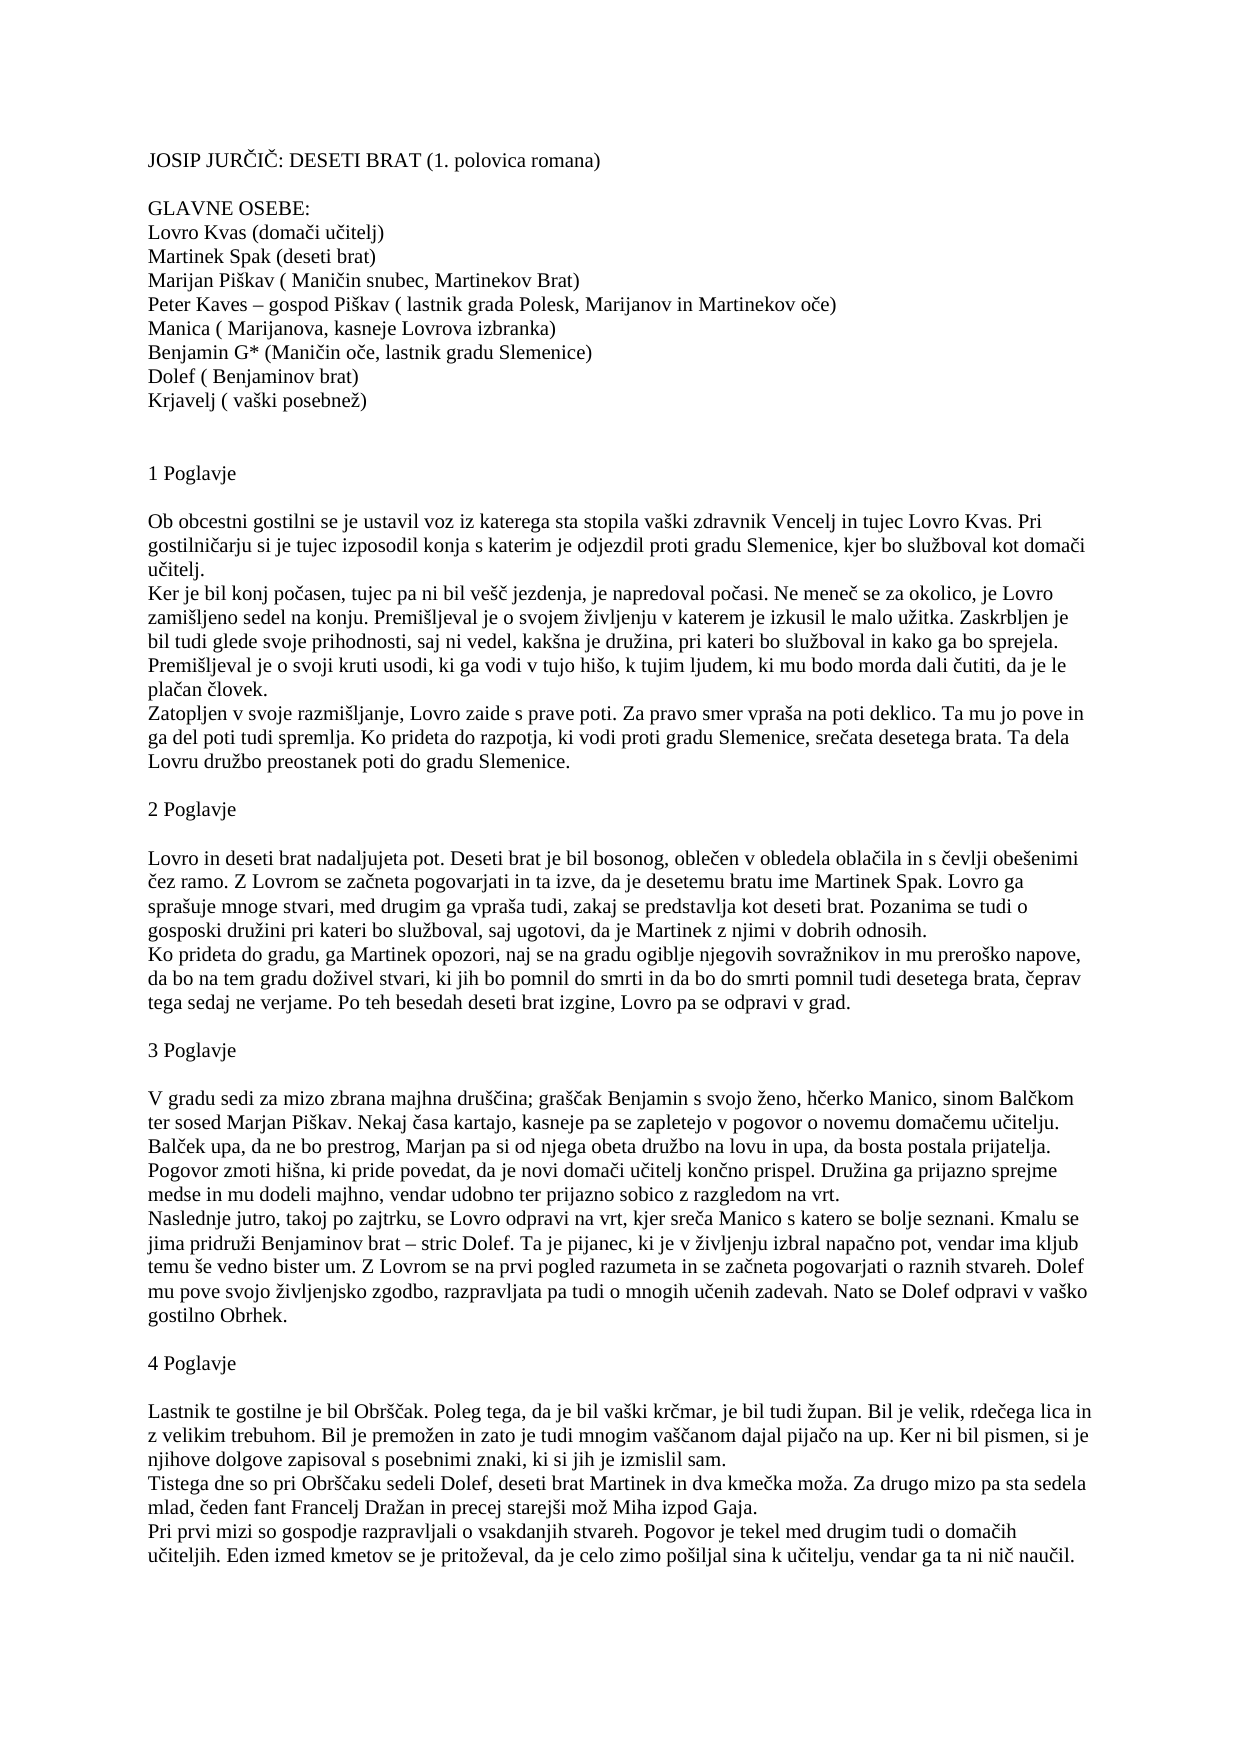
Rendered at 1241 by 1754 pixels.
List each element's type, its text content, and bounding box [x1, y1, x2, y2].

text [148, 1519, 1093, 1567]
text 2 Poglavje [148, 797, 1093, 821]
text Marijan Piškav ( Maničin snubec, Martinekov Brat) [148, 268, 1093, 292]
text 1 Poglavje [148, 460, 1093, 484]
text Ker je bil konj počasen, tujec pa ni bil vešč jezdenja, je napredoval počasi. Ne meneč se za okolico, je Lovro zamišljeno sedel na konju. Premišljeval je o svojem življenju v katerem je izkusil le malo užitka. Zaskrbljen je bil tudi glede svoje prihodnosti, saj ni vedel, kakšna je družina, pri kateri bo služboval in kako ga bo sprejela. Premišljeval je o svoji kruti usodi, ki ga vodi v tujo hišo, k tujim ljudem, ki mu bodo morda dali čutiti, da je le plačan človek. [148, 581, 1093, 701]
text JOSIP JURČIČ: DESETI BRAT (1. polovica romana) [148, 148, 1093, 172]
text Tistega dne so pri Obrščaku sedeli Dolef, deseti brat Martinek in dva kmečka moža. Za drugo mizo pa sta sedela mlad, čeden fant Francelj Dražan in precej starejši mož Miha izpod Gaja. [148, 1471, 1093, 1519]
text Krjavelj ( vaški posebnež) [148, 388, 1093, 412]
text Ob obcestni gostilni se je ustavil voz iz katerega sta stopila vaški zdravnik Vencelj in tujec Lovro Kvas. Pri gostilničarju si je tujec izposodil konja s katerim je odjezdil proti gradu Slemenice, kjer bo služboval kot domači učitelj. [148, 508, 1093, 581]
text 4 Poglavje [148, 1351, 1093, 1375]
text Lastnik te gostilne je bil Obrščak. Poleg tega, da je bil vaški krčmar, je bil tudi župan. Bil je velik, rdečega lica in z velikim trebuhom. Bil je premožen in zato je tudi mnogim vaščanom dajal pijačo na up. Ker ni bil pismen, si je njihove dolgove zapisoval s posebnimi znaki, ki si jih je izmislil sam. [148, 1399, 1093, 1471]
text V gradu sedi za mizo zbrana majhna druščina; graščak Benjamin s svojo ženo, hčerko Manico, sinom Balčkom ter sosed Marjan Piškav. Nekaj časa kartajo, kasneje pa se zapletejo v pogovor o novemu domačemu učitelju. Balček upa, da ne bo prestrog, Marjan pa si od njega obeta družbo na lovu in upa, da bosta postala prijatelja. [148, 1086, 1093, 1158]
text Lovro Kvas (domači učitelj) [148, 220, 1093, 244]
text 3 Poglavje [148, 1038, 1093, 1062]
text GLAVNE OSEBE: [148, 196, 1093, 220]
text Ko prideta do gradu, ga Martinek opozori, naj se na gradu ogiblje njegovih sovražnikov in mu preroško napove, da bo na tem gradu doživel stvari, ki jih bo pomnil do smrti in da bo do smrti pomnil tudi desetega brata, čeprav tega sedaj ne verjame. Po teh besedah deseti brat izgine, Lovro pa se odpravi v grad. [148, 942, 1093, 1014]
text Naslednje jutro, takoj po zajtrku, se Lovro odpravi na vrt, kjer sreča Manico s katero se bolje seznani. Kmalu se jima pridruži Benjaminov brat – stric Dolef. Ta je pijanec, ki je v življenju izbral napačno pot, vendar ima kljub temu še vedno bister um. Z Lovrom se na prvi pogled razumeta in se začneta pogovarjati o raznih stvareh. Dolef mu pove svojo življenjsko zgodbo, razpravljata pa tudi o mnogih učenih zadevah. Nato se Dolef odpravi v vaško gostilno Obrhek. [148, 1206, 1093, 1327]
text Peter Kaves – gospod Piškav ( lastnik grada Polesk, Marijanov in Martinekov oče) [148, 292, 1093, 316]
text Lovro in deseti brat nadaljujeta pot. Deseti brat je bil bosonog, oblečen v obledela oblačila in s čevlji obešenimi čez ramo. Z Lovrom se začneta pogovarjati in ta izve, da je desetemu bratu ime Martinek Spak. Lovro ga sprašuje mnoge stvari, med drugim ga vpraša tudi, zakaj se predstavlja kot deseti brat. Pozanima se tudi o gosposki družini pri kateri bo služboval, saj ugotovi, da je Martinek z njimi v dobrih odnosih. [148, 845, 1093, 942]
text Pogovor zmoti hišna, ki pride povedat, da je novi domači učitelj končno prispel. Družina ga prijazno sprejme medse in mu dodeli majhno, vendar udobno ter prijazno sobico z razgledom na vrt. [148, 1158, 1093, 1206]
text Zatopljen v svoje razmišljanje, Lovro zaide s prave poti. Za pravo smer vpraša na poti deklico. Ta mu jo pove in ga del poti tudi spremlja. Ko prideta do razpotja, ki vodi proti gradu Slemenice, srečata desetega brata. Ta dela Lovru družbo preostanek poti do gradu Slemenice. [148, 701, 1093, 773]
text Benjamin G* (Maničin oče, lastnik gradu Slemenice) [148, 340, 1093, 364]
text Martinek Spak (deseti brat) [148, 244, 1093, 268]
text Manica ( Marijanova, kasneje Lovrova izbranka) [148, 316, 1093, 340]
text Dolef ( Benjaminov brat) [148, 364, 1093, 388]
